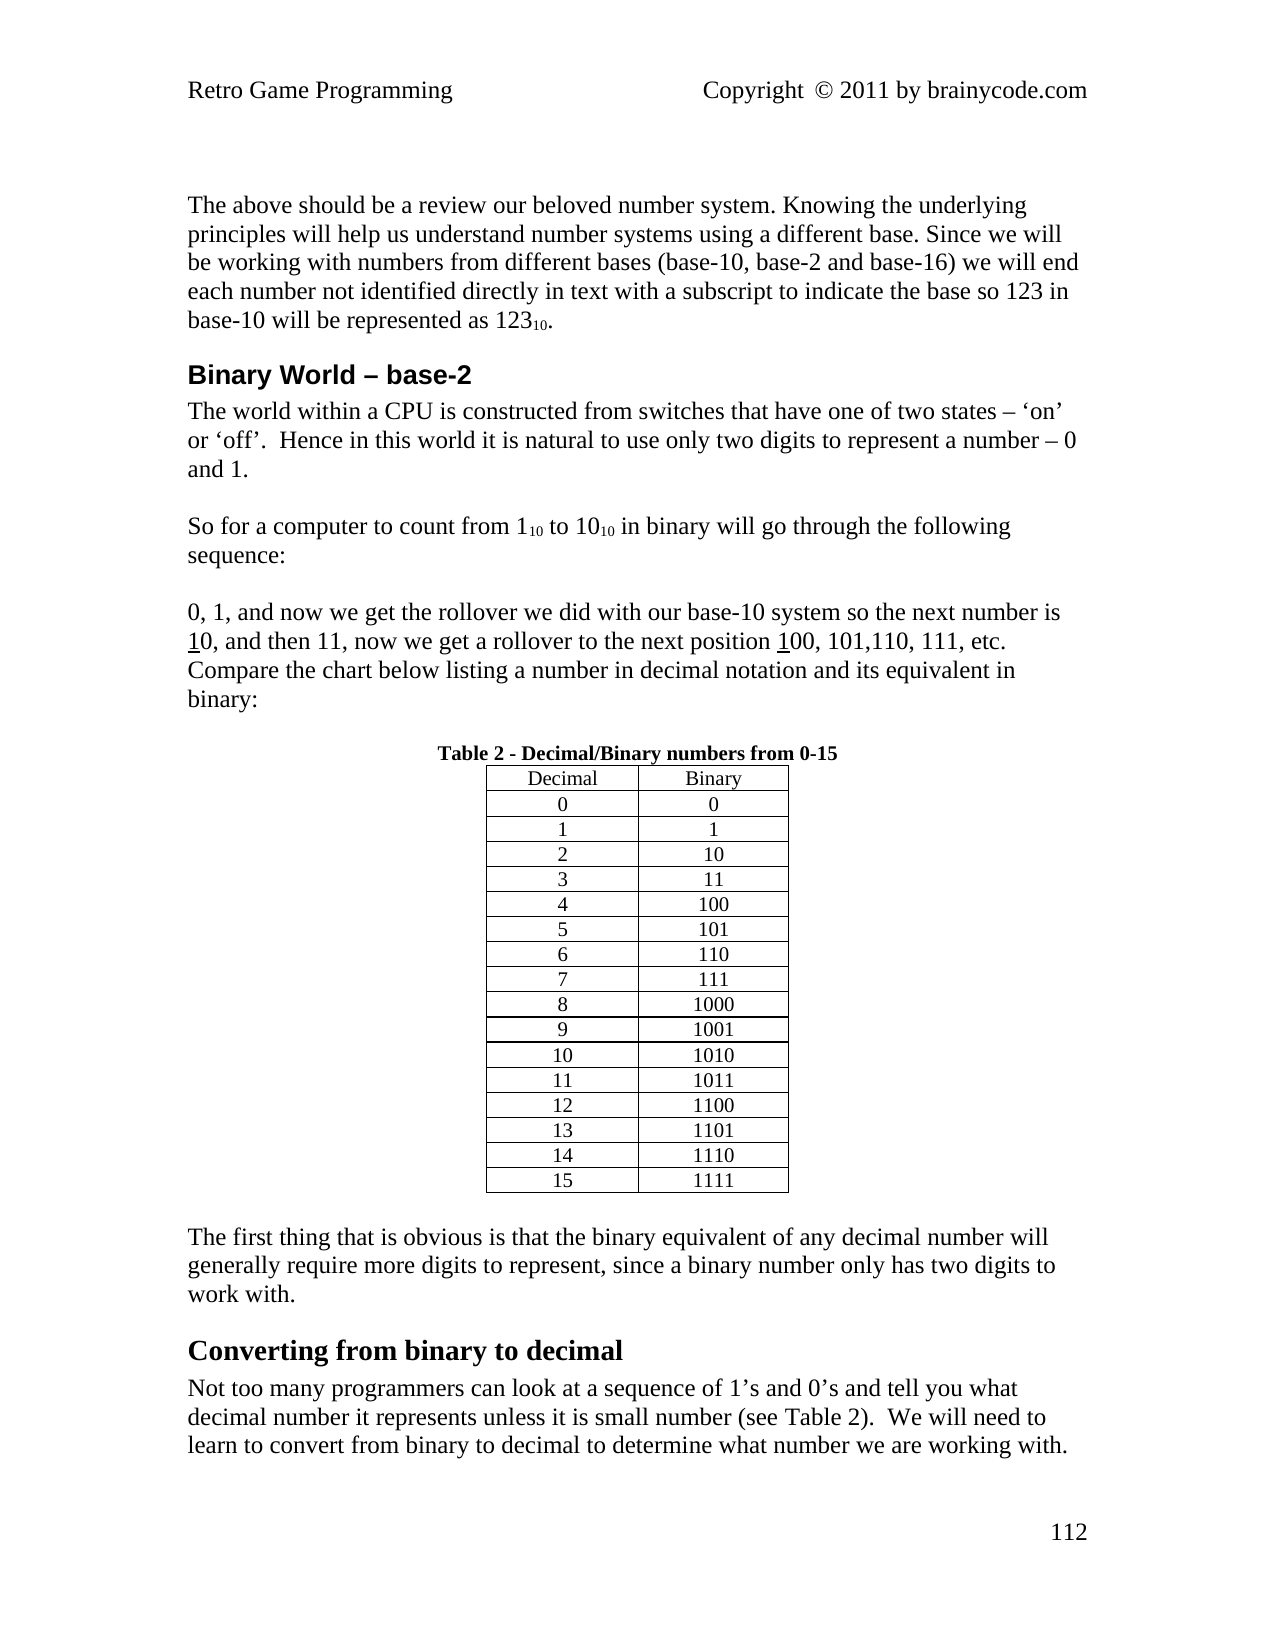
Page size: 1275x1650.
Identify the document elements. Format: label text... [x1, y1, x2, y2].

table_cell 10 [487, 1043, 638, 1067]
table_cell 100 [639, 892, 788, 916]
text The first thing that is obvious is that the binary equivalent of any decimal number will generally require more digits to represent, since a binary number only has two digits to work with. [187, 1222, 1087, 1308]
table_cell 101 [639, 917, 788, 941]
table_cell 110 [639, 942, 788, 966]
text The world within a CPU is constructed from switches that have one of two states – ‘on’ or ‘off’. Hence in this world it is natural to use only two digits to represent a number – 0 and 1. [187, 396, 1087, 482]
text The above should be a review our beloved number system. Knowing the underlying principles will help us understand number systems using a different base. Since we will be working with numbers from different bases (base-10, base-2 and base-16) we will end each number not identified directly in text with a subscript to indicate the base so 123 in base-10 will be represented as 12310. [187, 190, 1087, 334]
table_header Decimal [487, 766, 638, 790]
table_cell 11 [487, 1068, 638, 1092]
table_cell 7 [487, 967, 638, 991]
subtitle Converting from binary to decimal [187, 1333, 1087, 1367]
text So for a computer to count from 110 to 1010 in binary will go through the following sequence: [187, 511, 1087, 569]
subtitle Binary World – base-2 [187, 359, 1087, 390]
table_cell 9 [487, 1018, 638, 1041]
table_cell 1111 [639, 1168, 788, 1192]
table_cell 1100 [639, 1093, 788, 1117]
table_cell 1011 [639, 1068, 788, 1092]
table_cell 0 [487, 791, 638, 816]
table_cell 0 [639, 791, 788, 816]
table_cell 14 [487, 1143, 638, 1167]
table_cell 1 [487, 817, 638, 841]
table_cell 1101 [639, 1118, 788, 1142]
table_cell 15 [487, 1168, 638, 1192]
table_cell 1010 [639, 1043, 788, 1067]
text Not too many programmers can look at a sequence of 1’s and 0’s and tell you what decimal number it represents unless it is small number (see Table 2). We will need to learn to convert from binary to decimal to determine what number we are working with. [187, 1373, 1087, 1459]
table_cell 11 [639, 867, 788, 891]
table_cell 111 [639, 967, 788, 991]
table_cell 13 [487, 1118, 638, 1142]
table_cell 1000 [639, 992, 788, 1016]
table_cell 1001 [639, 1018, 788, 1041]
table_cell 1110 [639, 1143, 788, 1167]
table_cell 6 [487, 942, 638, 966]
table_cell 4 [487, 892, 638, 916]
table_cell 1 [639, 817, 788, 841]
table_cell 5 [487, 917, 638, 941]
table_cell 10 [639, 842, 788, 866]
table_cell 8 [487, 992, 638, 1016]
table_header Binary [639, 766, 788, 790]
text 0, 1, and now we get the rollover we did with our base-10 system so the next number is 10, and then 11, now we get a rollover to the next position 100, 101,110, 111, etc. Compare the chart below listing a number in decimal notation and its equivalent in binary: [187, 597, 1087, 712]
table_cell 3 [487, 867, 638, 891]
table_cell 2 [487, 842, 638, 866]
table_cell 12 [487, 1093, 638, 1117]
